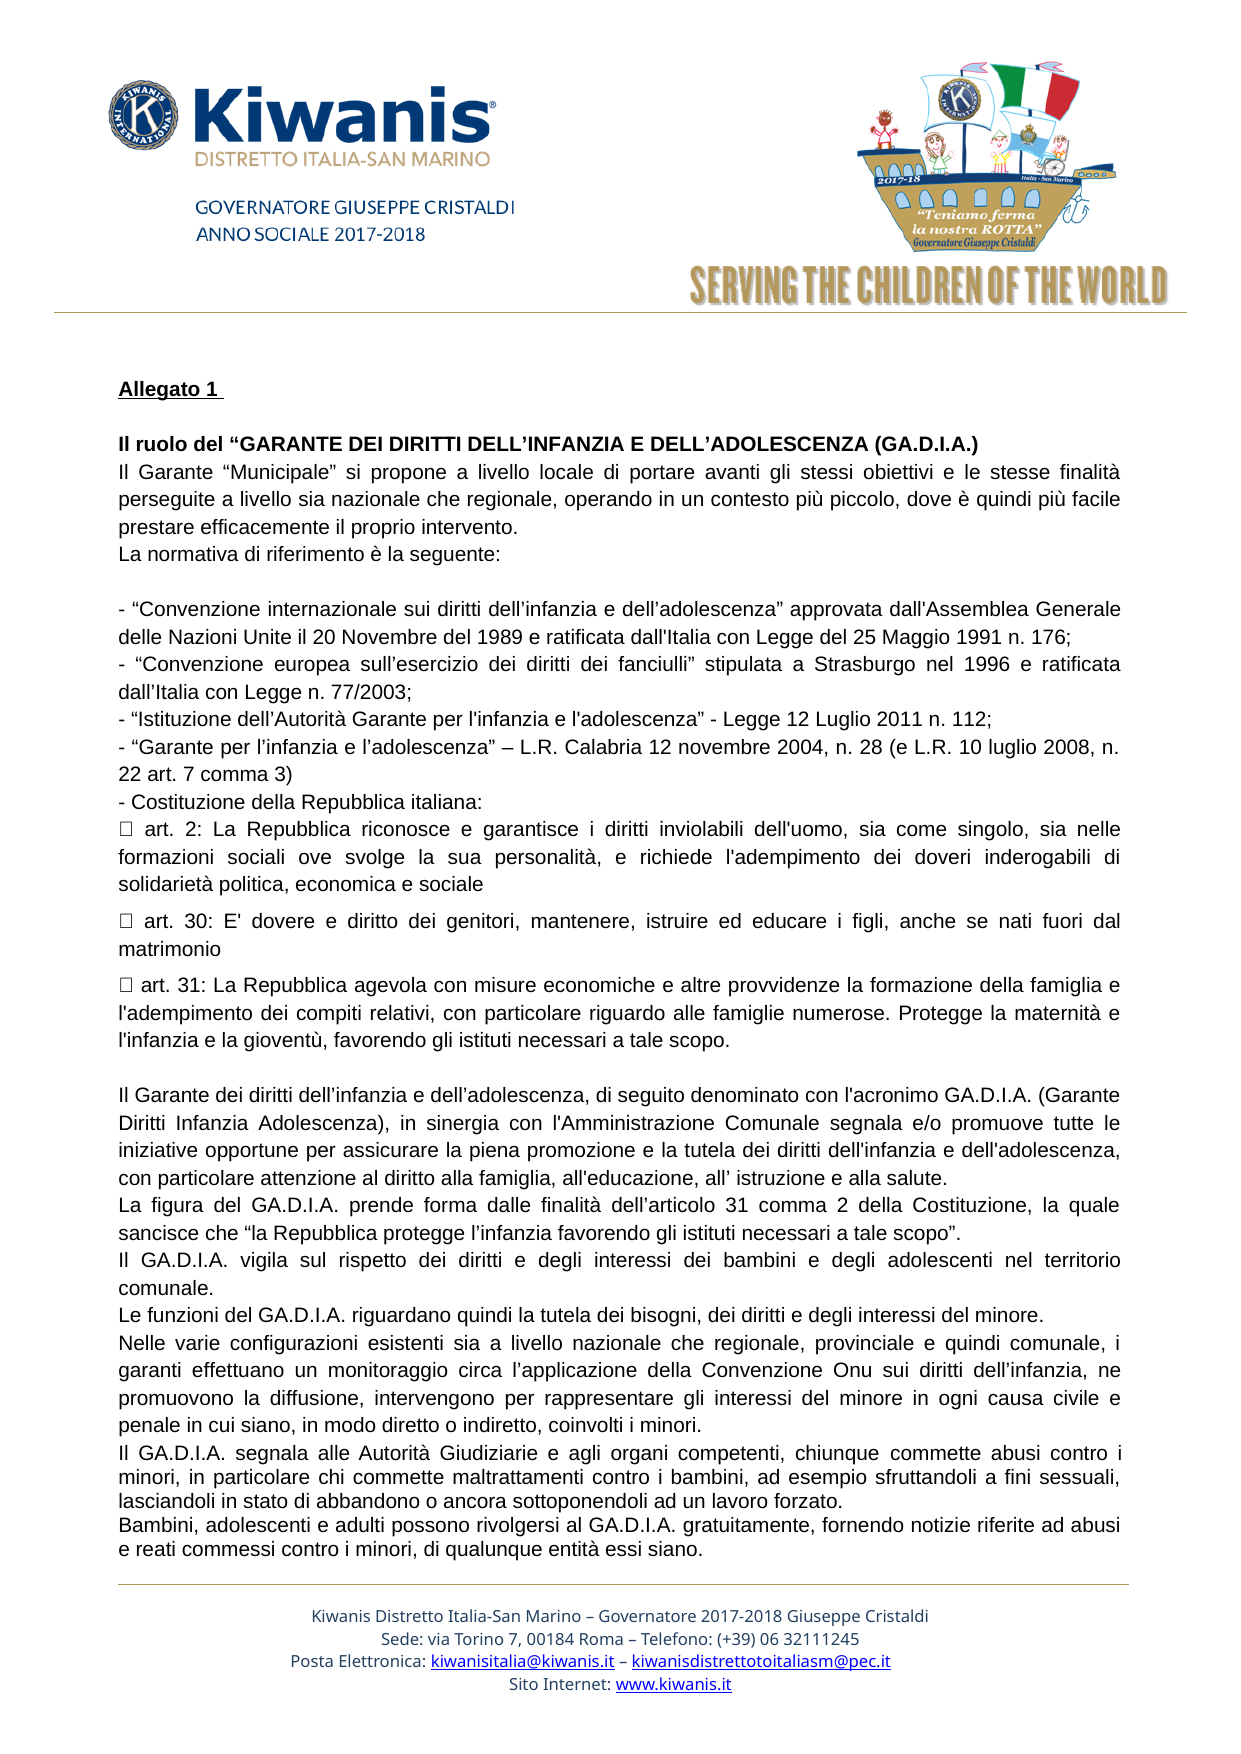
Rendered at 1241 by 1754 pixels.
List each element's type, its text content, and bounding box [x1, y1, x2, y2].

text - “Istituzione dell’Autorità Garante per l'infanzia e l'adolescenza” - Legge 12 Luglio 2011 n. 112; [118, 707, 1122, 731]
text Il Garante dei diritti dell’infanzia e dell’adolescenza, di seguito denominato con l'acronimo GA.D.I.A. (Garante Diritti Infanzia Adolescenza), in sinergia con l'Amministrazione Comunale segnala e/o promuove tutte le iniziative opportune per assicurare la piena promozione e la tutela dei diritti dell'infanzia e dell'adolescenza, con particolare attenzione al diritto alla famiglia, all'educazione, all’ istruzione e alla salute. [118, 1083, 1122, 1189]
text Il Garante “Municipale” si propone a livello locale di portare avanti gli stessi obiettivi e le stesse finalità perseguite a livello sia nazionale che regionale, operando in un contesto più piccolo, dove è quindi più facile prestare efficacemente il proprio intervento. [118, 460, 1122, 539]
text  art. 30: E' dovere e diritto dei genitori, mantenere, istruire ed educare i figli, anche se nati fuori dal matrimonio [118, 909, 1122, 960]
text Nelle varie configurazioni esistenti sia a livello nazionale che regionale, provinciale e quindi comunale, i garanti effettuano un monitoraggio circa l’applicazione della Convenzione Onu sui diritti dell’infanzia, ne promuovono la diffusione, intervengono per rappresentare gli interessi del minore in ogni causa civile e penale in cui siano, in modo diretto o indiretto, coinvolti i minori. [118, 1331, 1122, 1437]
text Il GA.D.I.A. segnala alle Autorità Giudiziarie e agli organi competenti, chiunque commette abusi contro i minori, in particolare chi commette maltrattamenti contro i bambini, ad esempio sfruttandoli a fini sessuali, lasciandoli in stato di abbandono o ancora sottoponendoli ad un lavoro forzato. [118, 1441, 1122, 1512]
text Il ruolo del “GARANTE DEI DIRITTI DELL’INFANZIA E DELL’ADOLESCENZA (GA.D.I.A.) [118, 432, 1122, 456]
picture [59, 257, 1182, 311]
text - “Convenzione europea sull’esercizio dei diritti dei fanciulli” stipulata a Strasburgo nel 1996 e ratificata dall’Italia con Legge n. 77/2003; [118, 652, 1122, 704]
text  art. 2: La Repubblica riconosce e garantisce i diritti inviolabili dell'uomo, sia come singolo, sia nelle formazioni sociali ove svolge la sua personalità, e richiede l'adempimento dei doveri inderogabili di solidarietà politica, economica e sociale [118, 817, 1122, 896]
text Bambini, adolescenti e adulti possono rivolgersi al GA.D.I.A. gratuitamente, fornendo notizie riferite ad abusi e reati commessi contro i minori, di qualunque entità essi siano. [118, 1512, 1122, 1560]
text Allegato 1 [118, 377, 1122, 401]
text Il GA.D.I.A. vigila sul rispetto dei diritti e degli interessi dei bambini e degli adolescenti nel territorio comunale. [118, 1248, 1122, 1299]
text - Costituzione della Repubblica italiana: [118, 790, 1122, 814]
text  art. 31: La Repubblica agevola con misure economiche e altre provvidenze la formazione della famiglia e l'adempimento dei compiti relativi, con particolare riguardo alle famiglie numerose. Protegge la maternità e l'infanzia e la gioventù, favorendo gli istituti necessari a tale scopo. [118, 973, 1122, 1052]
text Le funzioni del GA.D.I.A. riguardano quindi la tutela dei bisogni, dei diritti e degli interessi del minore. [118, 1303, 1122, 1327]
text La normativa di riferimento è la seguente: [118, 542, 1122, 566]
text - “Garante per l’infanzia e l’adolescenza” – L.R. Calabria 12 novembre 2004, n. 28 (e L.R. 10 luglio 2008, n. 22 art. 7 comma 3) [118, 735, 1122, 786]
text La figura del GA.D.I.A. prende forma dalle finalità dell’articolo 31 comma 2 della Costituzione, la quale sancisce che “la Repubblica protegge l’infanzia favorendo gli istituti necessari a tale scopo”. [118, 1193, 1122, 1244]
picture [88, 59, 1152, 255]
text - “Convenzione internazionale sui diritti dell’infanzia e dell’adolescenza” approvata dall'Assemblea Generale delle Nazioni Unite il 20 Novembre del 1989 e ratificata dall'Italia con Legge del 25 Maggio 1991 n. 176; [118, 597, 1122, 649]
